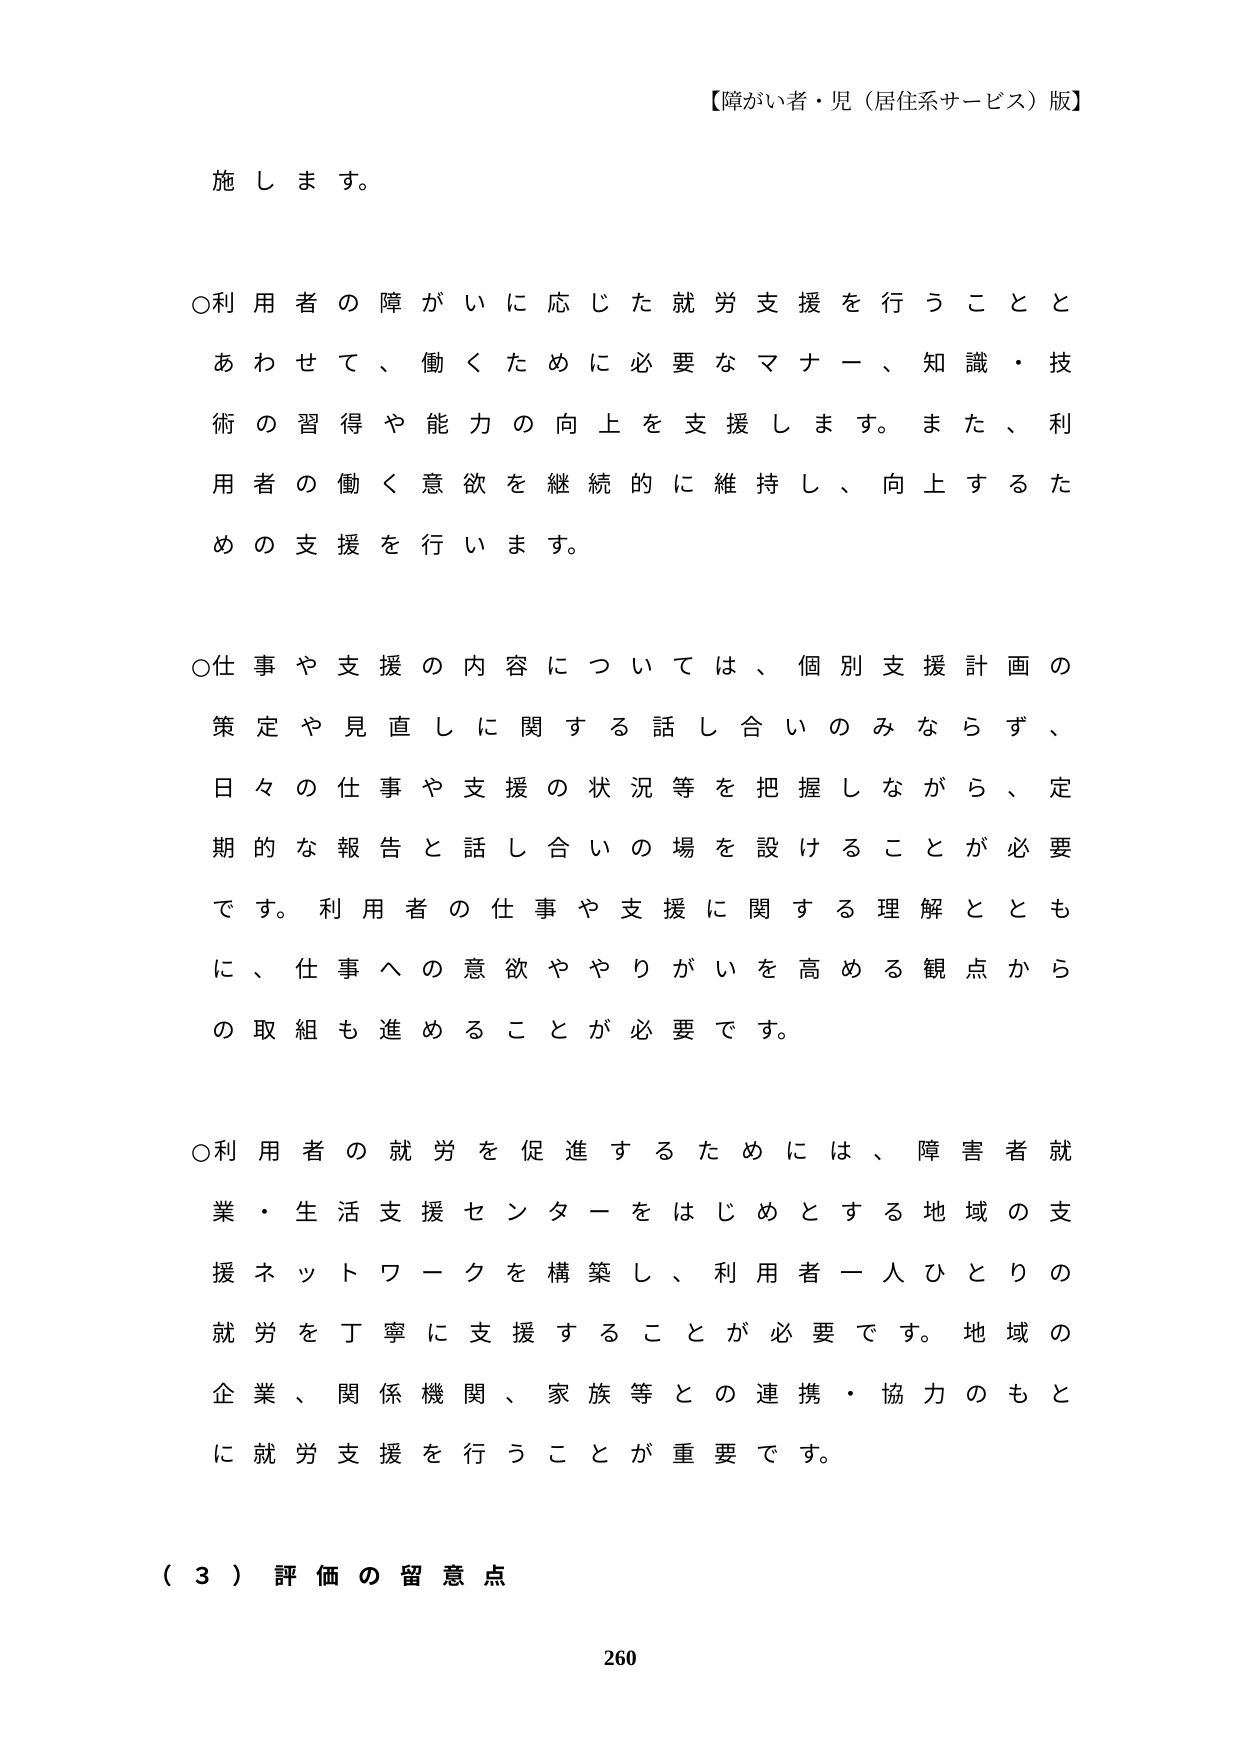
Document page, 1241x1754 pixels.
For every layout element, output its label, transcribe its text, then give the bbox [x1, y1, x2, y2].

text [170, 149, 1091, 210]
text ○仕事や支援の内容については、個別支援計画の策定や見直しに関する話し合いのみならず、日々の仕事や支援の状況等を把握しながら、定期的な報告と話し合いの場を設けることが必要です。利用者の仕事や支援に関する理解とともに、仕事への意欲ややりがいを高める観点からの取組も進めることが必要です。 [170, 634, 1091, 1059]
text （３）評価の留意点 [149, 1544, 1091, 1604]
text ○利用者の就労を促進するためには、障害者就業・生活支援センターをはじめとする地域の支援ネットワークを構築し、利用者一人ひとりの就労を丁寧に支援することが必要です。地域の企業、関係機関、家族等との連携・協力のもとに就労支援を行うことが重要です。 [170, 1119, 1091, 1483]
text ○利用者の障がいに応じた就労支援を行うこととあわせて、働くために必要なマナー、知識・技術の習得や能力の向上を支援します。また、利用者の働く意欲を継続的に維持し、向上するための支援を行います。 [170, 271, 1091, 574]
